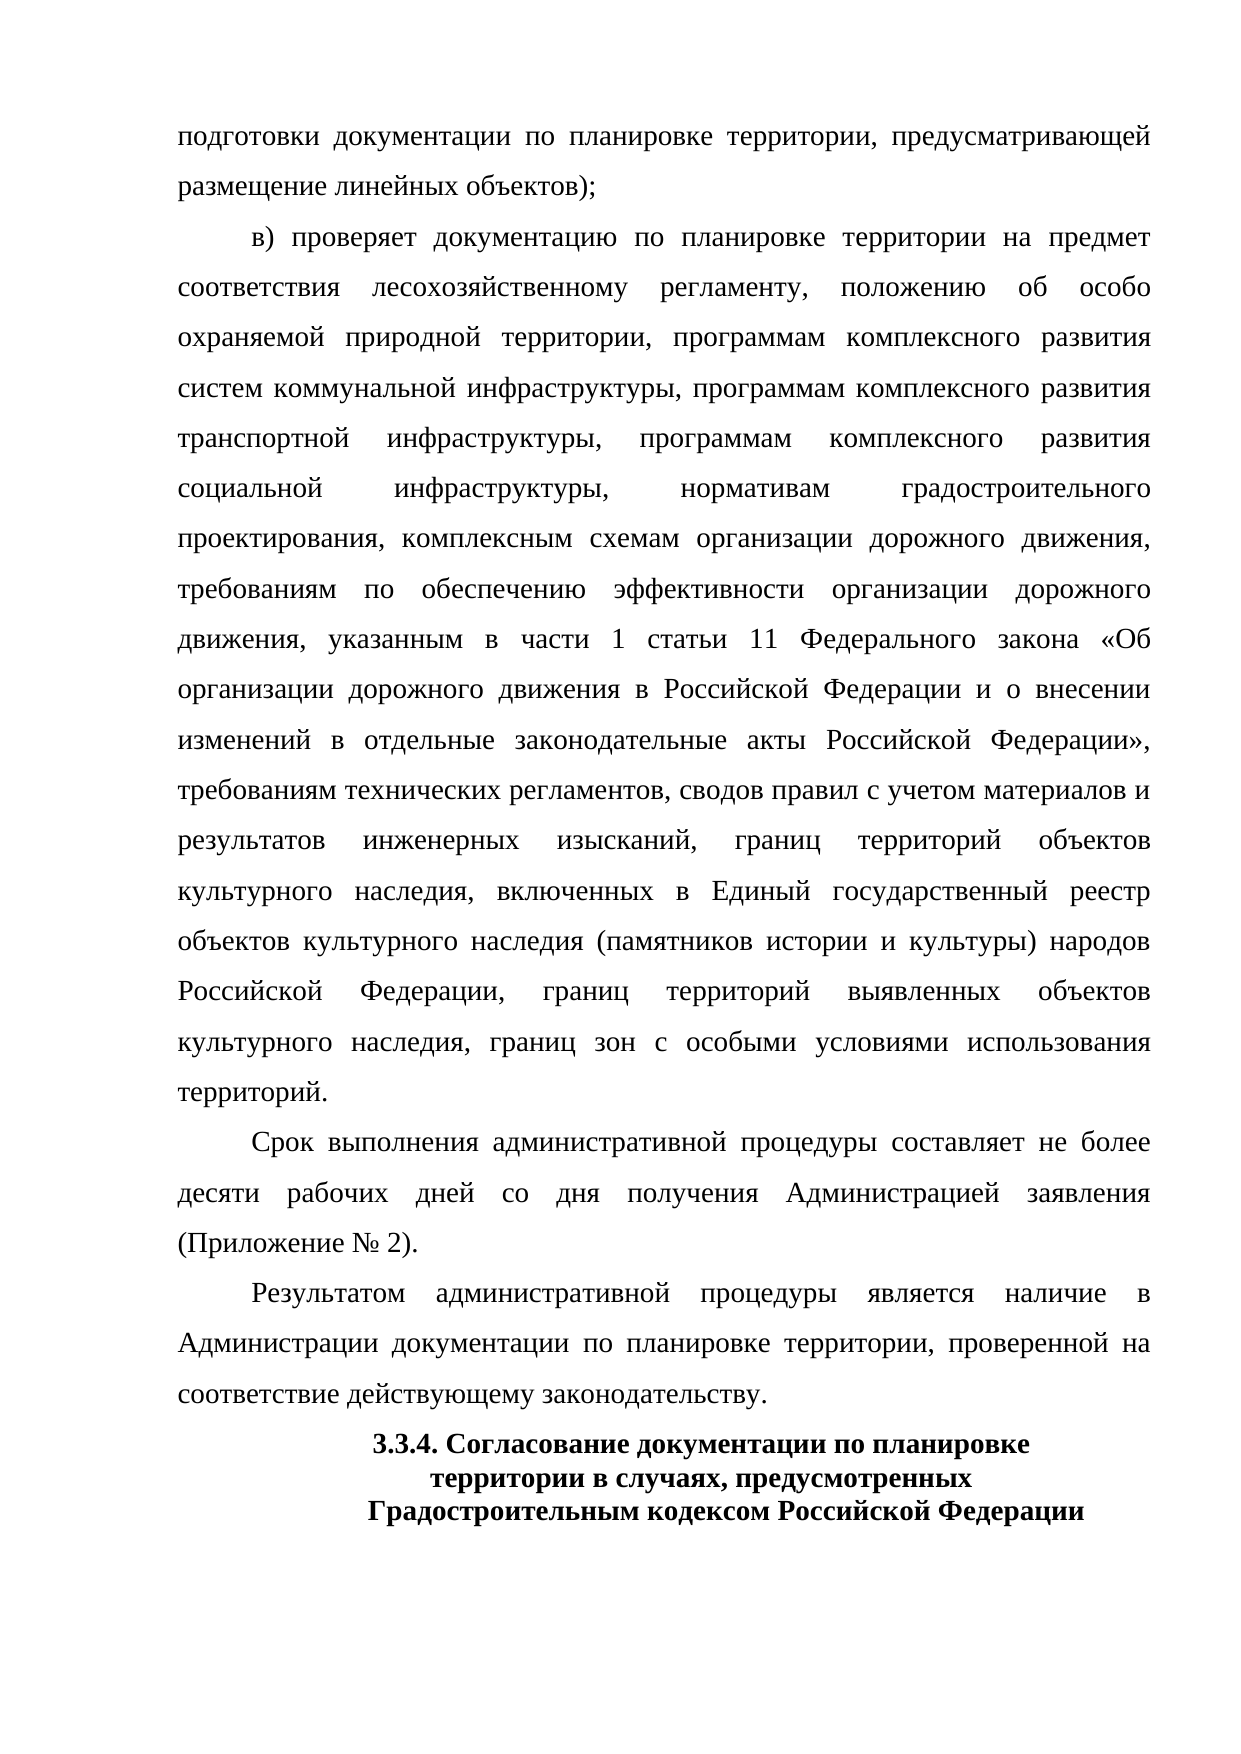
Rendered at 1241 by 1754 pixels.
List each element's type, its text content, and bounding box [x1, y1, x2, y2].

text территории в случаях, предусмотренных [177, 1460, 1152, 1493]
text Градостроительным кодексом Российской Федерации [177, 1493, 1152, 1527]
text в) проверяет документацию по планировке территории на предмет соответствия лесохозяйственному регламенту, положению об особо охраняемой природной территории, программам комплексного развития систем коммунальной инфраструктуры, программам комплексного развития транспортной инфраструктуры, программам комплексного развития социальной инфраструктуры, нормативам градостроительного проектирования, комплексным схемам организации дорожного движения, требованиям по обеспечению эффективности организации дорожного движения, указанным в части 1 статьи 11 Федерального закона «Об организации дорожного движения в Российской Федерации и о внесении изменений в отдельные законодательные акты Российской Федерации», требованиям технических регламентов, сводов правил с учетом материалов и результатов инженерных изысканий, границ территорий объектов культурного наследия, включенных в Единый государственный реестр объектов культурного наследия (памятников истории и культуры) народов Российской Федерации, границ территорий выявленных объектов культурного наследия, границ зон с особыми условиями использования территорий. [177, 219, 1152, 1108]
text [177, 118, 1152, 202]
text Результатом административной процедуры является наличие в Администрации документации по планировке территории, проверенной на соответствие действующему законодательству. [177, 1275, 1152, 1409]
text Срок выполнения административной процедуры составляет не более десяти рабочих дней со дня получения Администрацией заявления (Приложение № 2). [177, 1124, 1152, 1258]
text 3.3.4. Согласование документации по планировке [177, 1426, 1152, 1460]
